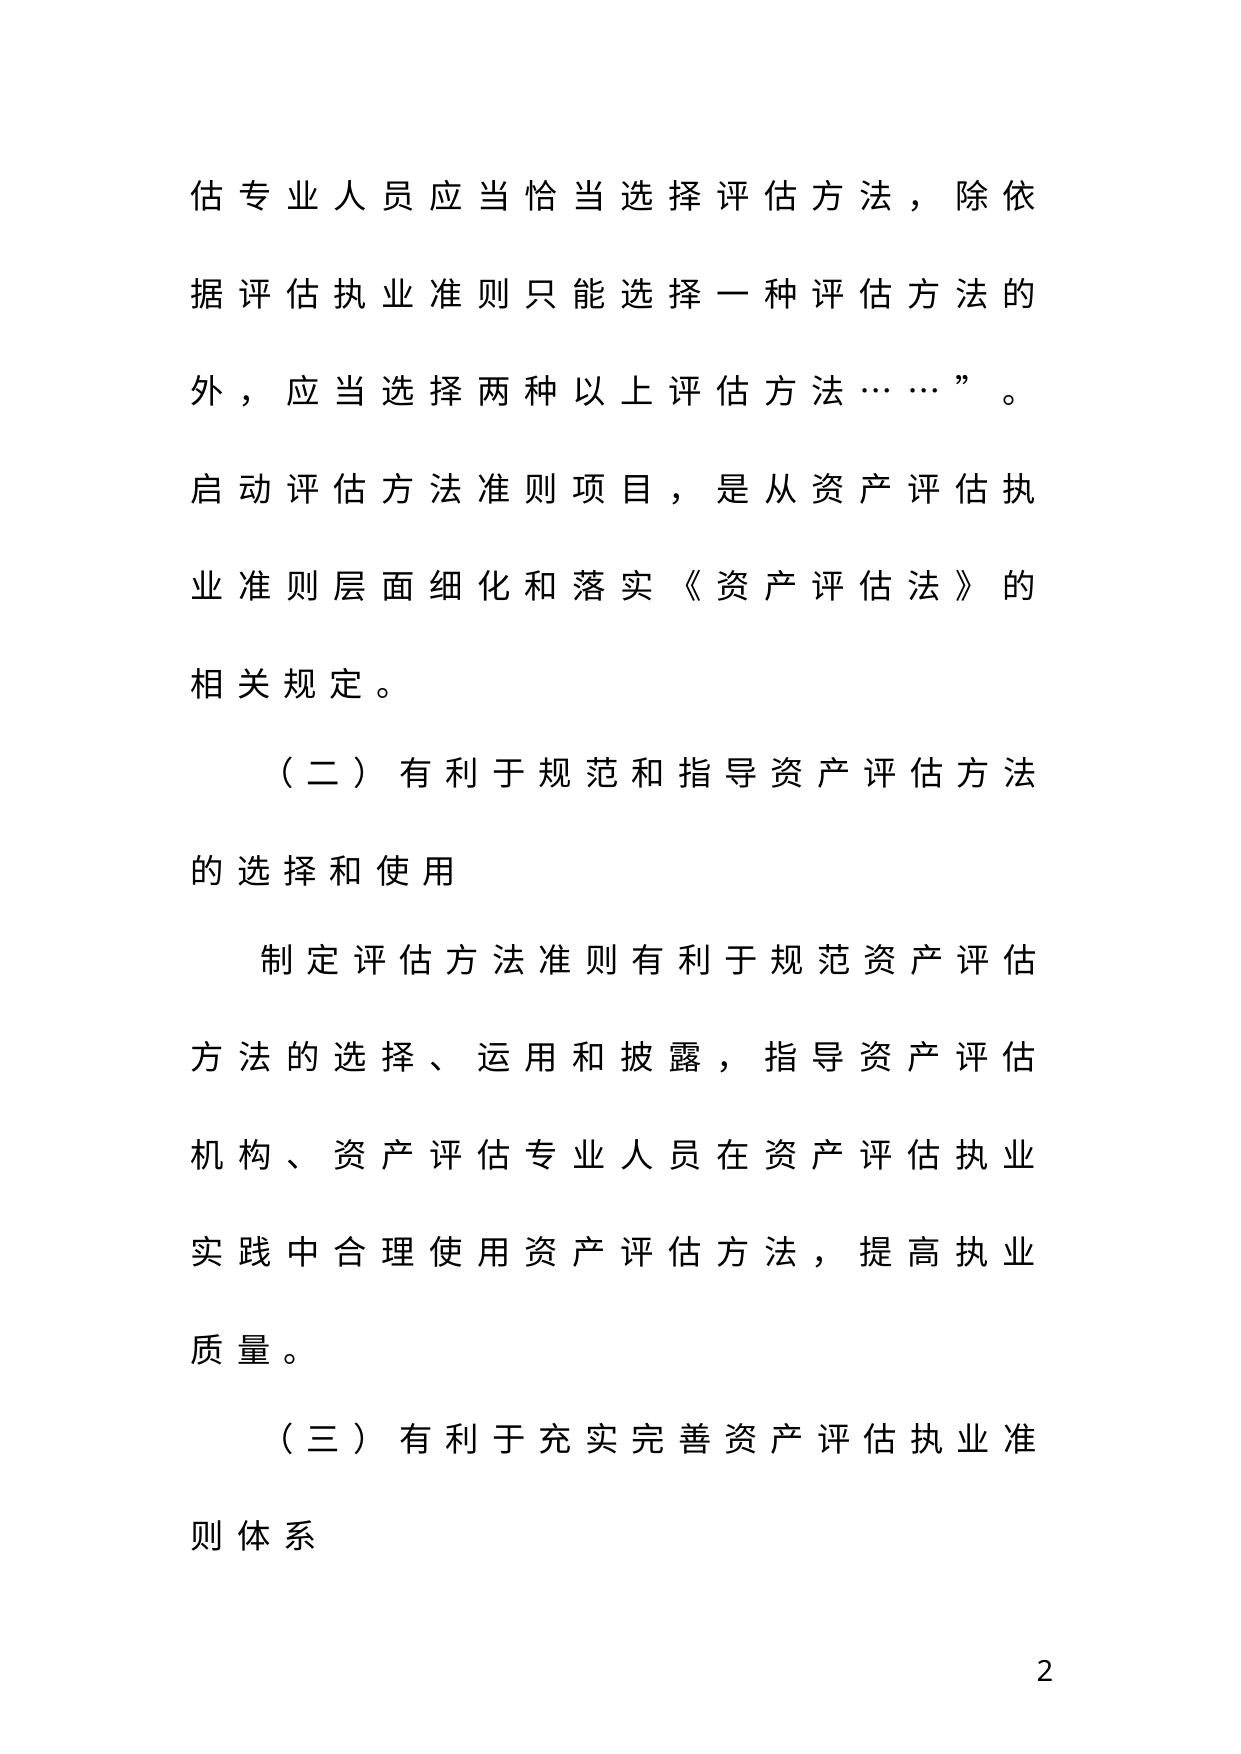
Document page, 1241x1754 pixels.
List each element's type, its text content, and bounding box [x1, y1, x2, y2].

text 制定评估方法准则有利于规范资产评估方法的选择、运用和披露，指导资产评估机构、资产评估专业人员在资产评估执业实践中合理使用资产评估方法，提高执业质量。 [190, 925, 1050, 1380]
text （二）有利于规范和指导资产评估方法的选择和使用 [190, 738, 1050, 901]
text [190, 162, 1050, 714]
text （三）有利于充实完善资产评估执业准则体系 [190, 1404, 1050, 1567]
